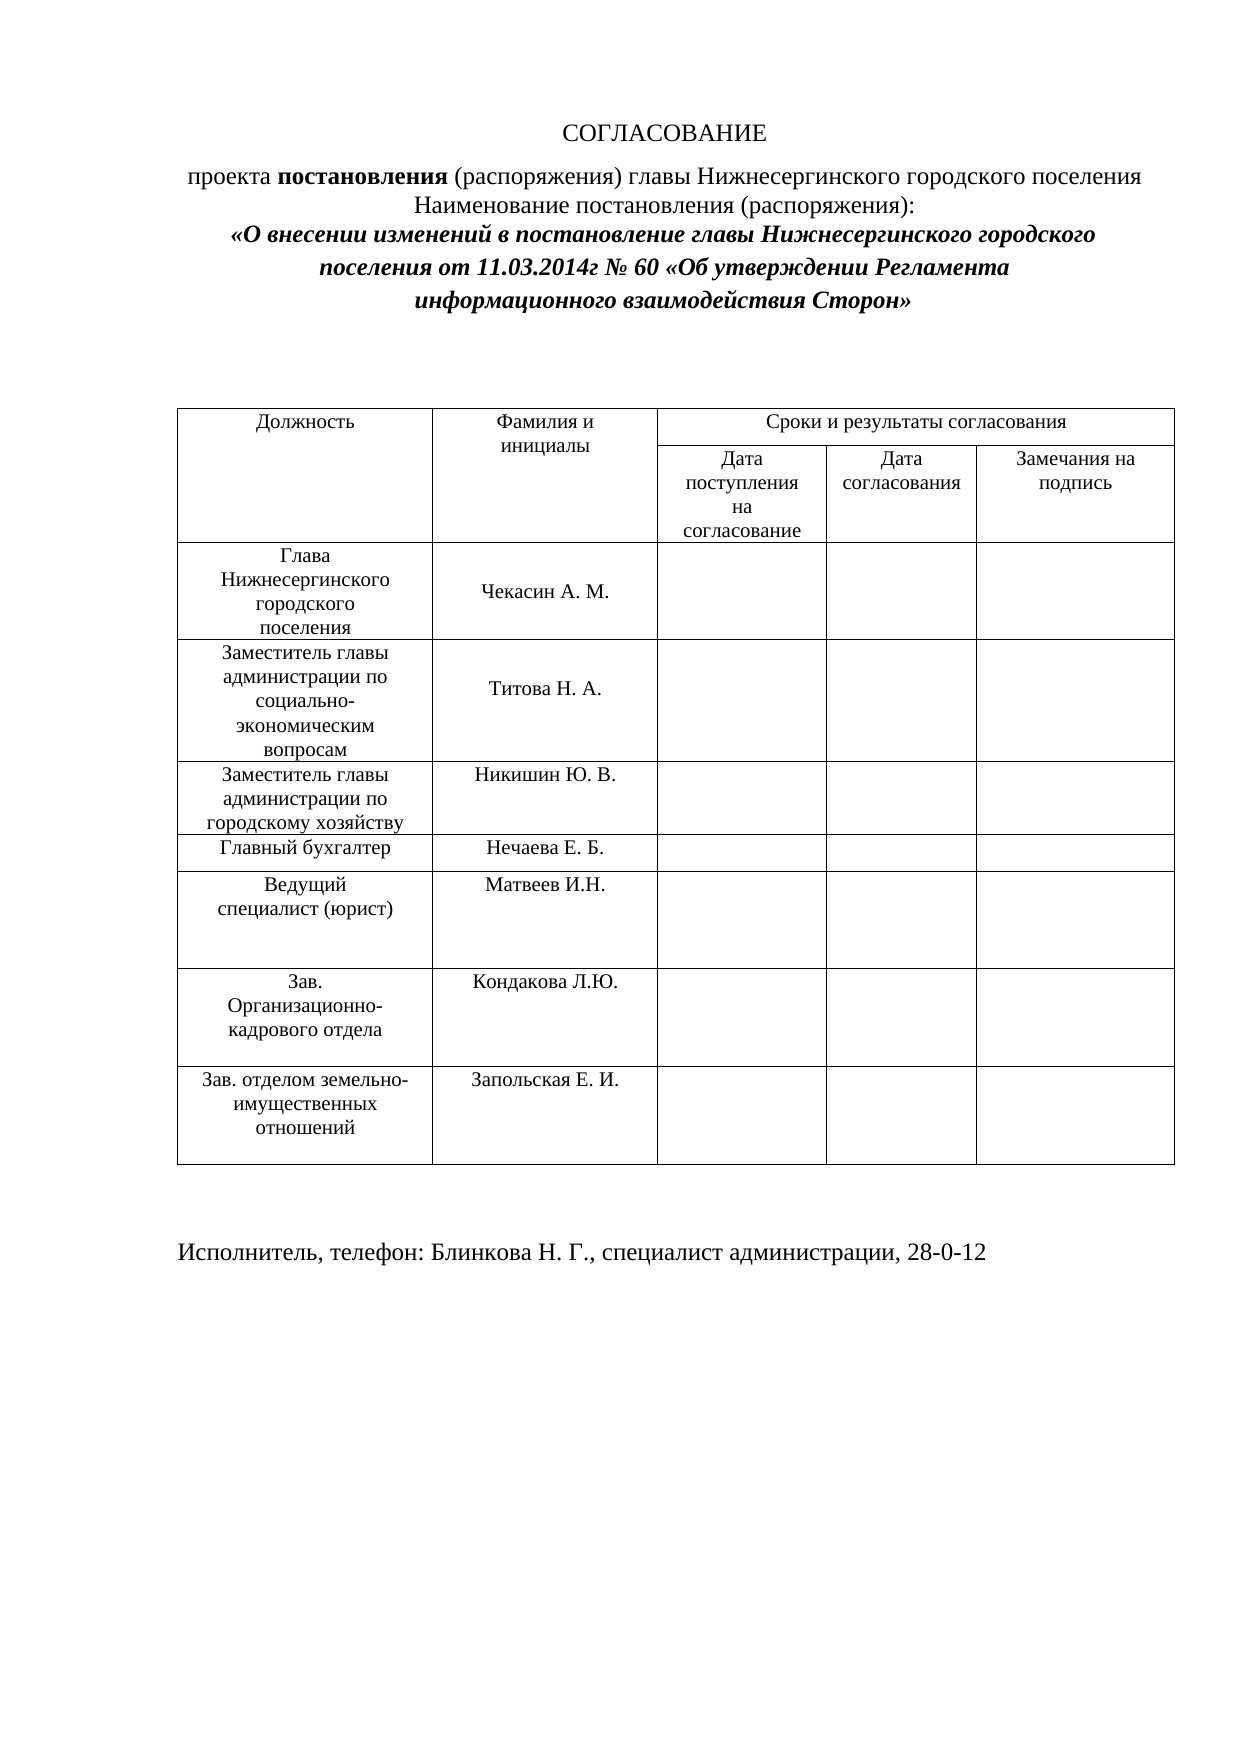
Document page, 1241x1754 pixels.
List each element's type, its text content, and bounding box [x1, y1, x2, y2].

table_cell [977, 640, 1174, 761]
table_cell [827, 872, 976, 968]
text СОГЛАСОВАНИЕ [177, 118, 1152, 147]
table_cell Заместитель главы администрации по городскому хозяйству [178, 762, 432, 834]
table_cell [658, 872, 826, 968]
table_cell Зав. Организационно-кадрового отдела [178, 969, 432, 1066]
table_cell [977, 835, 1174, 871]
table_cell Зав. отделом земельно-имущественных отношений [178, 1067, 432, 1164]
text «О внесении изменений в постановление главы Нижнесергинского городского поселения от 11.03.2014г № 60 «Об утверждении Регламента [177, 219, 1152, 281]
table_cell Кондакова Л.Ю. [433, 969, 657, 1066]
table_cell Чекасин А. М. [433, 543, 657, 639]
table_cell Матвеев И.Н. [433, 872, 657, 968]
table_cell [977, 872, 1174, 968]
table_cell Нечаева Е. Б. [433, 835, 657, 871]
text Исполнитель, телефон: Блинкова Н. Г., специалист администрации, 28-0-12 [177, 1237, 1152, 1265]
table_cell [658, 640, 826, 761]
table_cell Глава Нижнесергинского городского поселения [178, 543, 432, 639]
table_cell Никишин Ю. В. [433, 762, 657, 834]
text информационного взаимодействия Сторон» [177, 285, 1152, 313]
table_cell Дата поступления на согласование [658, 446, 826, 542]
table_cell Замечания на подпись [977, 446, 1174, 542]
table_cell Ведущий специалист (юрист) [178, 872, 432, 968]
table_cell [827, 543, 976, 639]
table_cell Титова Н. А. [433, 640, 657, 761]
table_cell [977, 543, 1174, 639]
table_cell [658, 969, 826, 1066]
table_cell [827, 762, 976, 834]
table_header Фамилия и инициалы [433, 409, 657, 542]
table_cell [658, 762, 826, 834]
table_cell Главный бухгалтер [178, 835, 432, 871]
table_cell Заместитель главы администрации по социально-экономическим вопросам [178, 640, 432, 761]
table_cell [827, 969, 976, 1066]
table_cell [658, 1067, 826, 1164]
table_header Должность [178, 409, 432, 542]
table_cell Дата согласования [827, 446, 976, 542]
table_cell Запольская Е. И. [433, 1067, 657, 1164]
table_header Сроки и результаты согласования [658, 409, 1174, 445]
table_cell [658, 835, 826, 871]
text Наименование постановления (распоряжения): [177, 190, 1152, 219]
table_cell [977, 762, 1174, 834]
table_cell [658, 543, 826, 639]
text проекта постановления (распоряжения) главы Нижнесергинского городского поселения [177, 161, 1152, 190]
table_cell [827, 835, 976, 871]
table_cell [977, 1067, 1174, 1164]
table_cell [827, 640, 976, 761]
table_cell [977, 969, 1174, 1066]
table_cell [827, 1067, 976, 1164]
